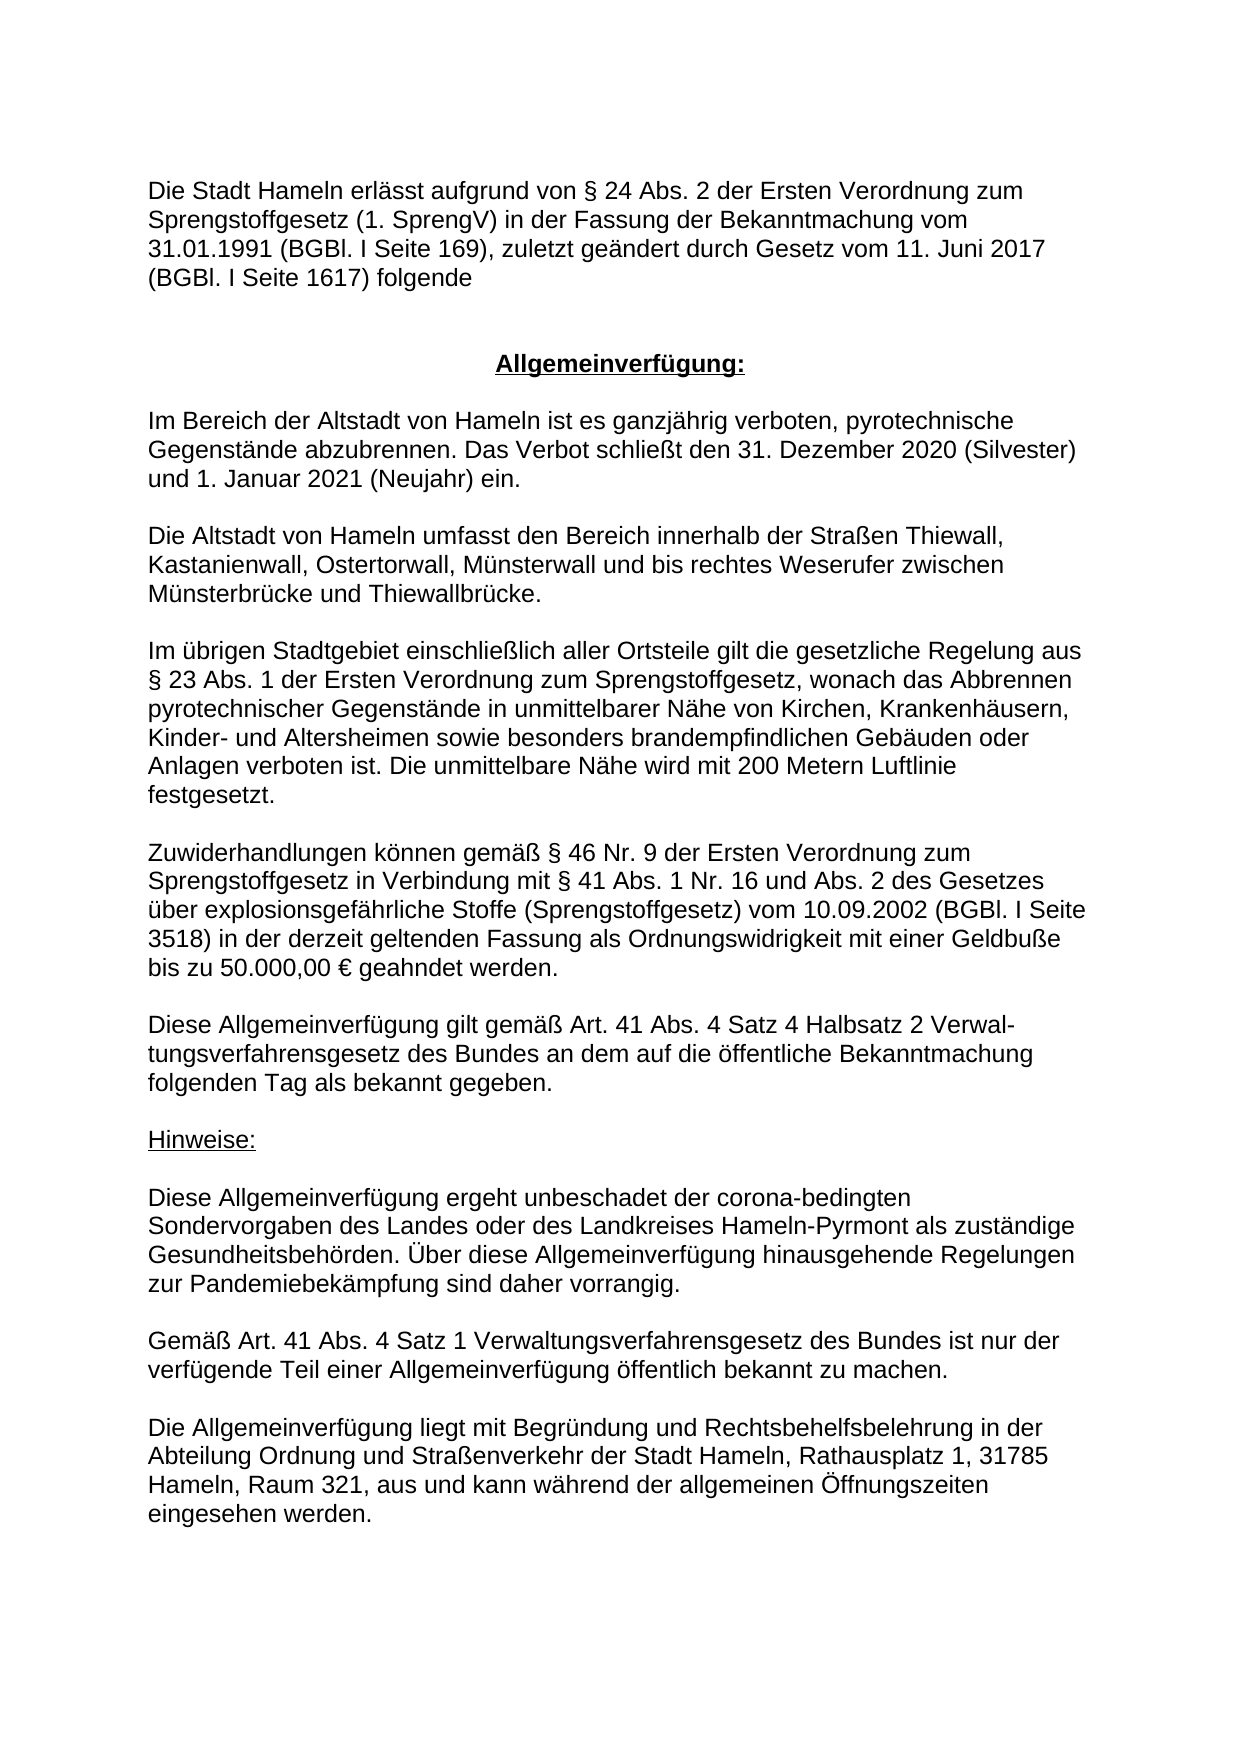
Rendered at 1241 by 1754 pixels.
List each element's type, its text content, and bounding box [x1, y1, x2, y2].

text Gemäß Art. 41 Abs. 4 Satz 1 Verwaltungsverfahrensgesetz des Bundes ist nur der verfügende Teil einer Allgemeinverfügung öffentlich bekannt zu machen. [148, 1326, 1093, 1384]
text Hinweise: [148, 1125, 1093, 1154]
text Im Bereich der Altstadt von Hameln ist es ganzjährig verboten, pyrotechnische Gegenstände abzubrennen. Das Verbot schließt den 31. Dezember 2020 (Silvester) und 1. Januar 2021 (Neujahr) ein. [148, 406, 1093, 493]
text Die Allgemeinverfügung liegt mit Begründung und Rechtsbehelfsbelehrung in der Abteilung Ordnung und Straßenverkehr der Stadt Hameln, Rathausplatz 1, 31785 Hameln, Raum 321, aus und kann während der allgemeinen Öffnungszeiten eingesehen werden. [148, 1413, 1093, 1528]
text Diese Allgemeinverfügung ergeht unbeschadet der corona-bedingten Sondervorgaben des Landes oder des Landkreises Hameln-Pyrmont als zuständige Gesundheitsbehörden. Über diese Allgemeinverfügung hinausgehende Regelungen zur Pandemiebekämpfung sind daher vorrangig. [148, 1183, 1093, 1298]
text Die Stadt Hameln erlässt aufgrund von § 24 Abs. 2 der Ersten Verordnung zum Sprengstoffgesetz (1. SprengV) in der Fassung der Bekanntmachung vom 31.01.1991 (BGBl. I Seite 169), zuletzt geändert durch Gesetz vom 11. Juni 2017 (BGBl. I Seite 1617) folgende [148, 176, 1093, 291]
text Die Altstadt von Hameln umfasst den Bereich innerhalb der Straßen Thiewall, Kastanienwall, Ostertorwall, Münsterwall und bis rechtes Weserufer zwischen Münsterbrücke und Thiewallbrücke. [148, 521, 1093, 608]
text Diese Allgemeinverfügung gilt gemäß Art. 41 Abs. 4 Satz 4 Halbsatz 2 Verwal-tungsverfahrensgesetz des Bundes an dem auf die öffentliche Bekanntmachung folgenden Tag als bekannt gegeben. [148, 1010, 1093, 1096]
text Im übrigen Stadtgebiet einschließlich aller Ortsteile gilt die gesetzliche Regelung aus § 23 Abs. 1 der Ersten Verordnung zum Sprengstoffgesetz, wonach das Abbrennen pyrotechnischer Gegenstände in unmittelbarer Nähe von Kirchen, Krankenhäusern, Kinder- und Altersheimen sowie besonders brandempfindlichen Gebäuden oder Anlagen verboten ist. Die unmittelbare Nähe wird mit 200 Metern Luftlinie festgesetzt. [148, 636, 1093, 809]
text Zuwiderhandlungen können gemäß § 46 Nr. 9 der Ersten Verordnung zum Sprengstoffgesetz in Verbindung mit § 41 Abs. 1 Nr. 16 und Abs. 2 des Gesetzes über explosionsgefährliche Stoffe (Sprengstoffgesetz) vom 10.09.2002 (BGBl. I Seite 3518) in der derzeit geltenden Fassung als Ordnungswidrigkeit mit einer Geldbuße bis zu 50.000,00 € geahndet werden. [148, 838, 1093, 981]
text Allgemeinverfügung: [148, 349, 1093, 378]
